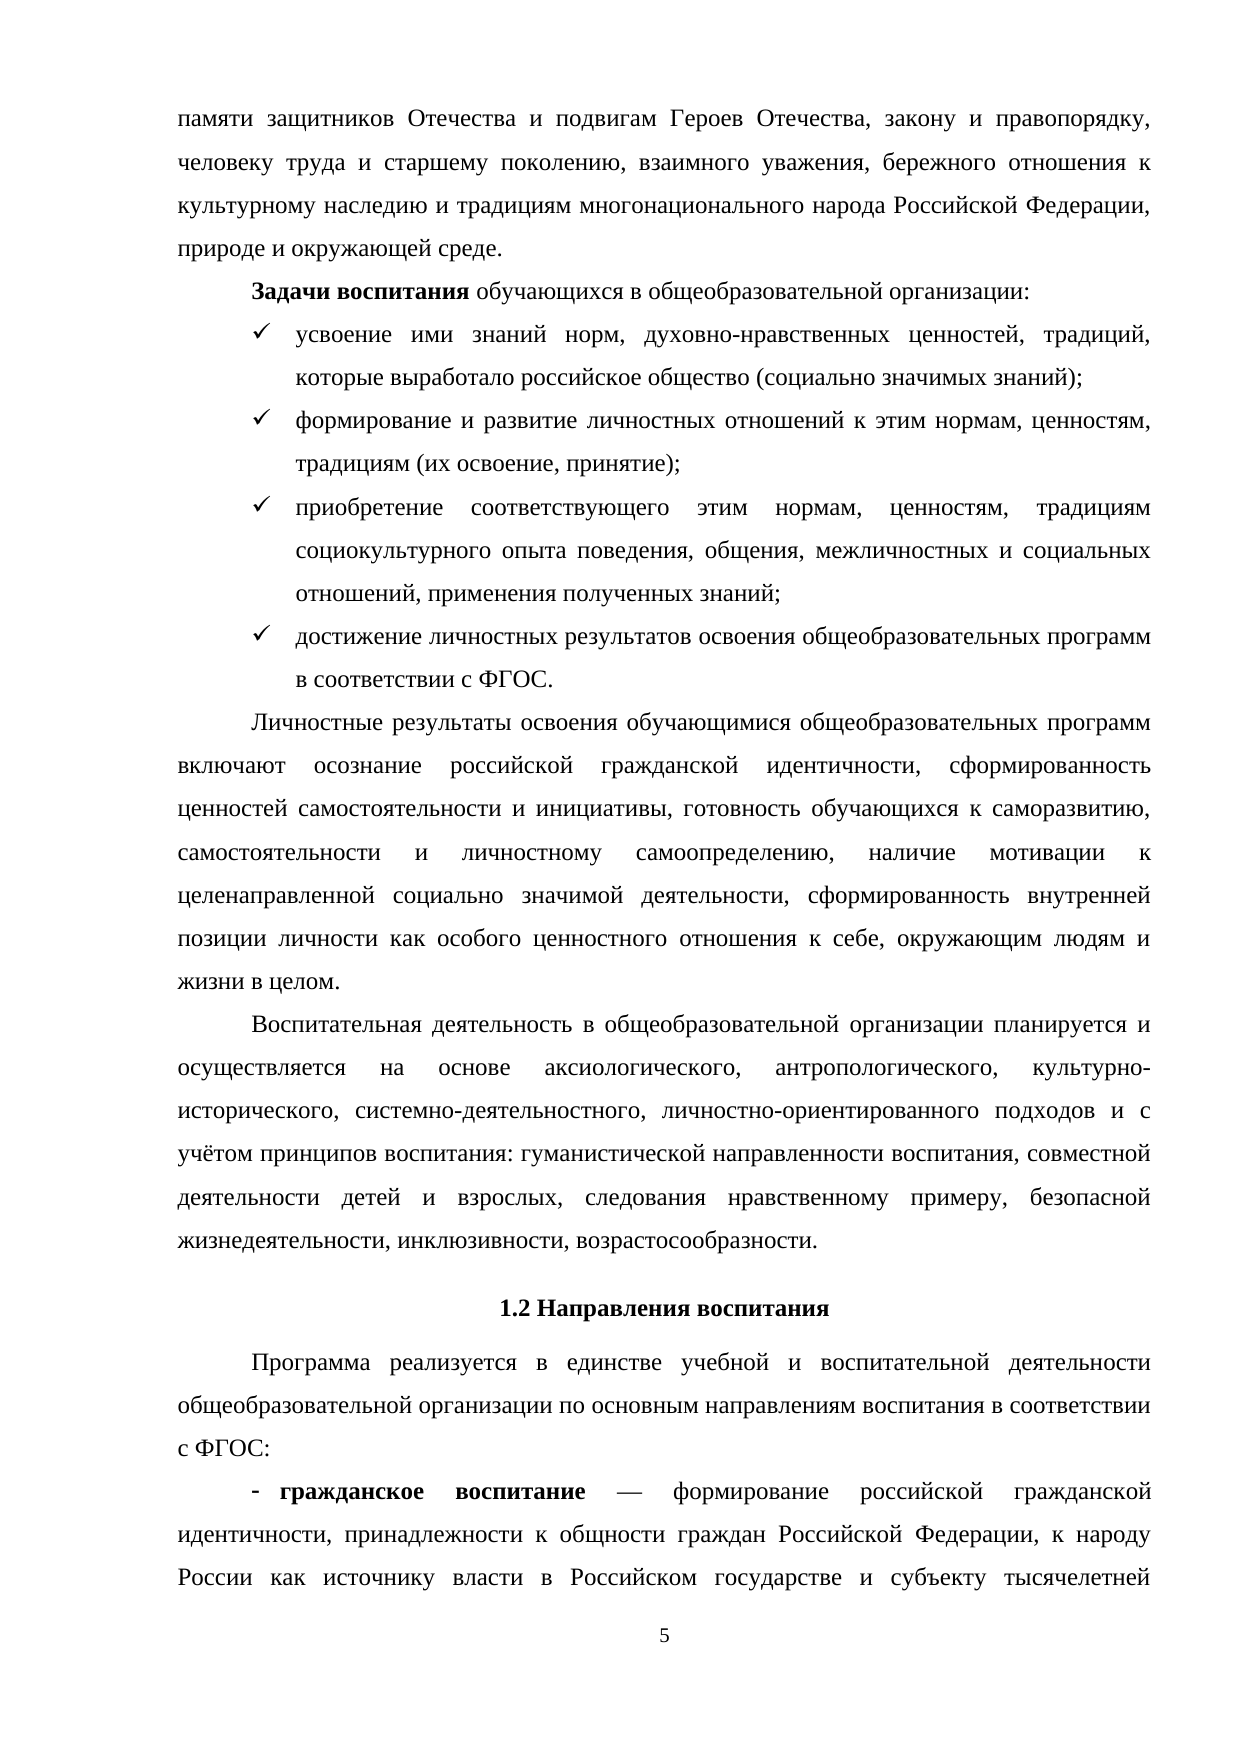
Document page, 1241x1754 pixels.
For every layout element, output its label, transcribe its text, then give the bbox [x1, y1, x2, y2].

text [177, 103, 1152, 262]
list приобретение соответствующего этим нормам, ценностям, традициям социокультурного опыта поведения, общения, межличностных и социальных отношений, применения полученных знаний; [251, 492, 1152, 607]
text Личностные результаты освоения обучающимися общеобразовательных программ включают осознание российской гражданской идентичности, сформированность ценностей самостоятельности и инициативы, готовность обучающихся к саморазвитию, самостоятельности и личностному самоопределению, наличие мотивации к целенаправленной социально значимой деятельности, сформированность внутренней позиции личности как особого ценностного отношения к себе, окружающим людям и жизни в целом. [177, 707, 1152, 995]
list достижение личностных результатов освоения общеобразовательных программ в соответствии с ФГОС. [251, 621, 1152, 693]
list формирование и развитие личностных отношений к этим нормам, ценностям, традициям (их освоение, принятие); [251, 405, 1152, 477]
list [177, 1476, 1152, 1591]
text Воспитательная деятельность в общеобразовательной организации планируется и осуществляется на основе аксиологического, антропологического, культурно-исторического, системно-деятельностного, личностно-ориентированного подходов и с учётом принципов воспитания: гуманистической направленности воспитания, совместной деятельности детей и взрослых, следования нравственному примеру, безопасной жизнедеятельности, инклюзивности, возрастосообразности. [177, 1009, 1152, 1253]
text Программа реализуется в единстве учебной и воспитательной деятельности общеобразовательной организации по основным направлениям воспитания в соответствии с ФГОС: [177, 1347, 1152, 1462]
list усвоение ими знаний норм, духовно-нравственных ценностей, традиций, которые выработало российское общество (социально значимых знаний); [251, 319, 1152, 391]
subtitle 1.2 Направления воспитания [177, 1293, 1152, 1322]
text Задачи воспитания обучающихся в общеобразовательной организации: [177, 276, 1152, 305]
